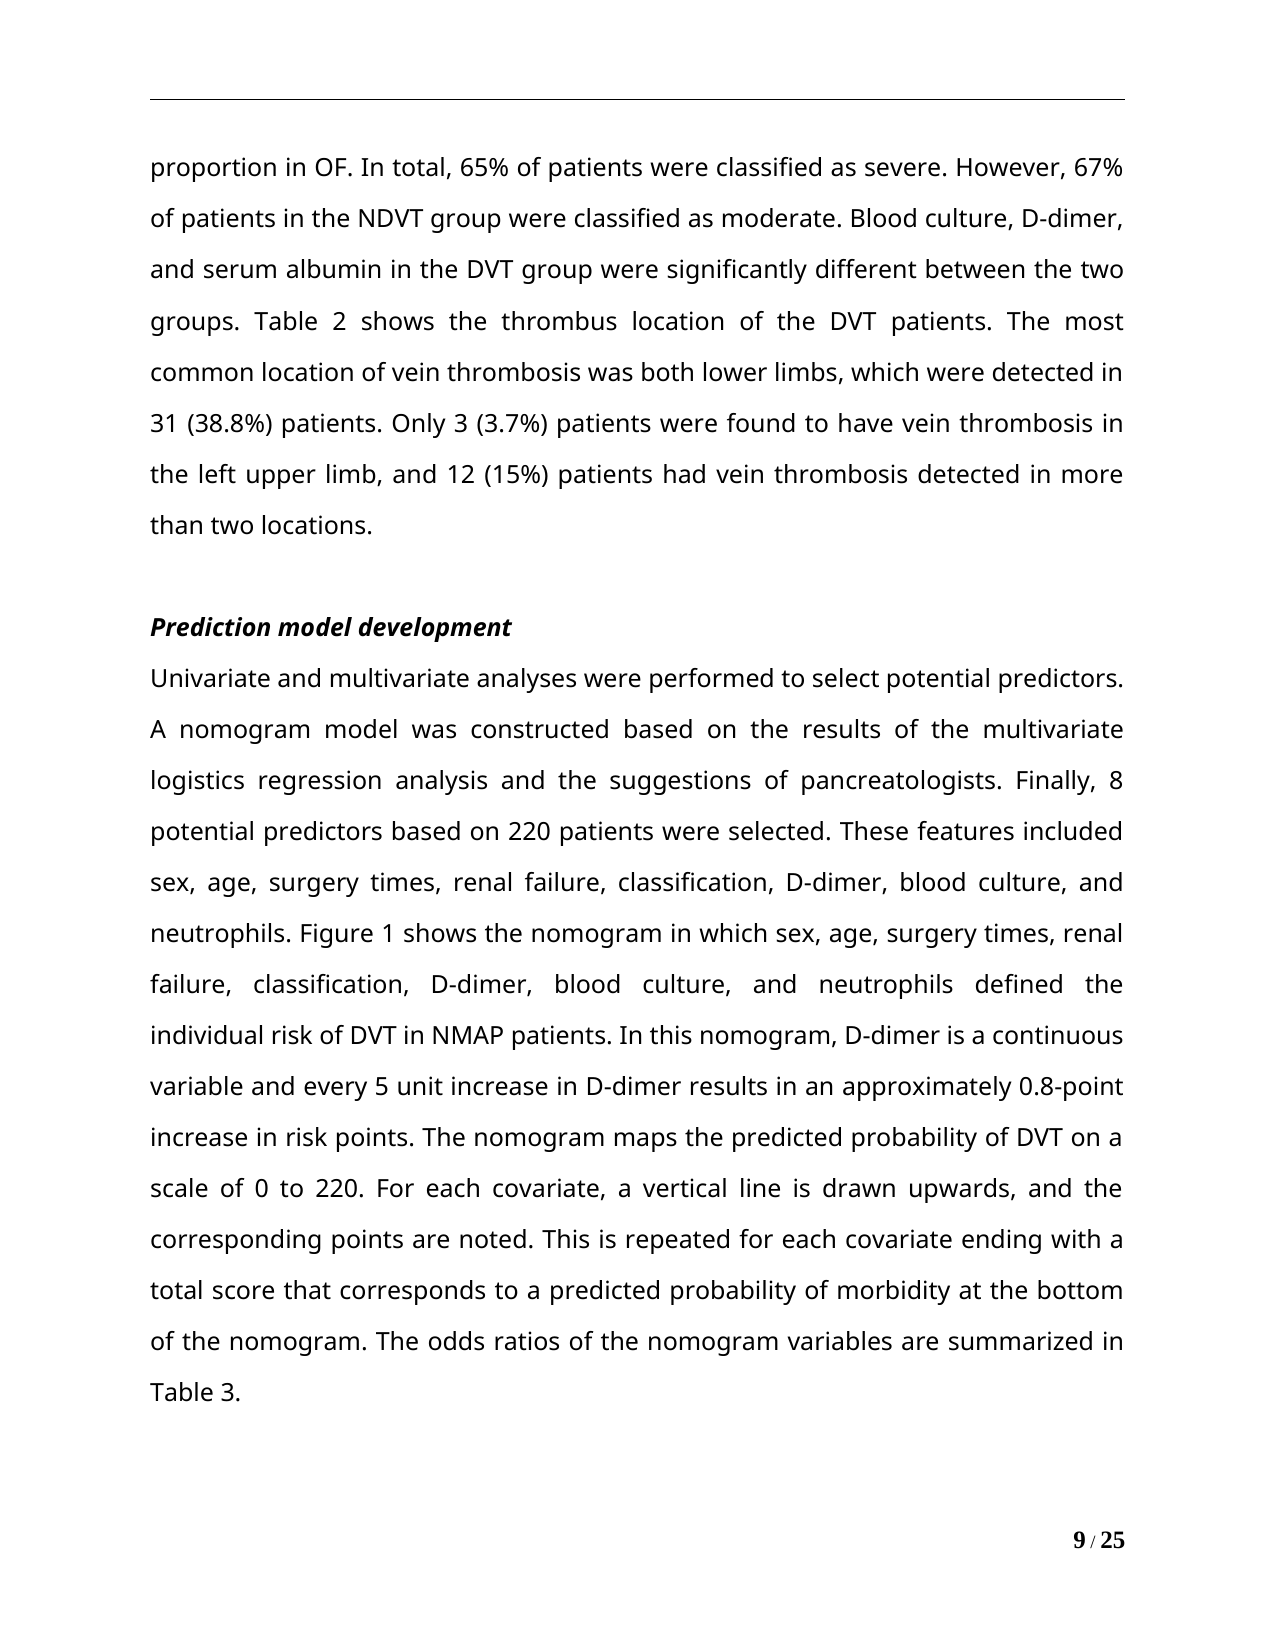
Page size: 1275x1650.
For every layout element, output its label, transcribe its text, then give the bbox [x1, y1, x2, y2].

text Univariate and multivariate analyses were performed to select potential predictors. A nomogram model was constructed based on the results of the multivariate logistics regression analysis and the suggestions of pancreatologists. Finally, 8 potential predictors based on 220 patients were selected. These features included sex, age, surgery times, renal failure, classification, D-dimer, blood culture, and neutrophils. Figure 1 shows the nomogram in which sex, age, surgery times, renal failure, classification, D-dimer, blood culture, and neutrophils defined the individual risk of DVT in NMAP patients. In this nomogram, D-dimer is a continuous variable and every 5 unit increase in D-dimer results in an approximately 0.8-point increase in risk points. The nomogram maps the predicted probability of DVT on a scale of 0 to 220. For each covariate, a vertical line is drawn upwards, and the corresponding points are noted. This is repeated for each covariate ending with a total score that corresponds to a predicted probability of morbidity at the bottom of the nomogram. The odds ratios of the nomogram variables are summarized in Table 3. [150, 660, 1125, 1409]
text Prediction model development [150, 609, 1125, 643]
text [150, 150, 1125, 541]
